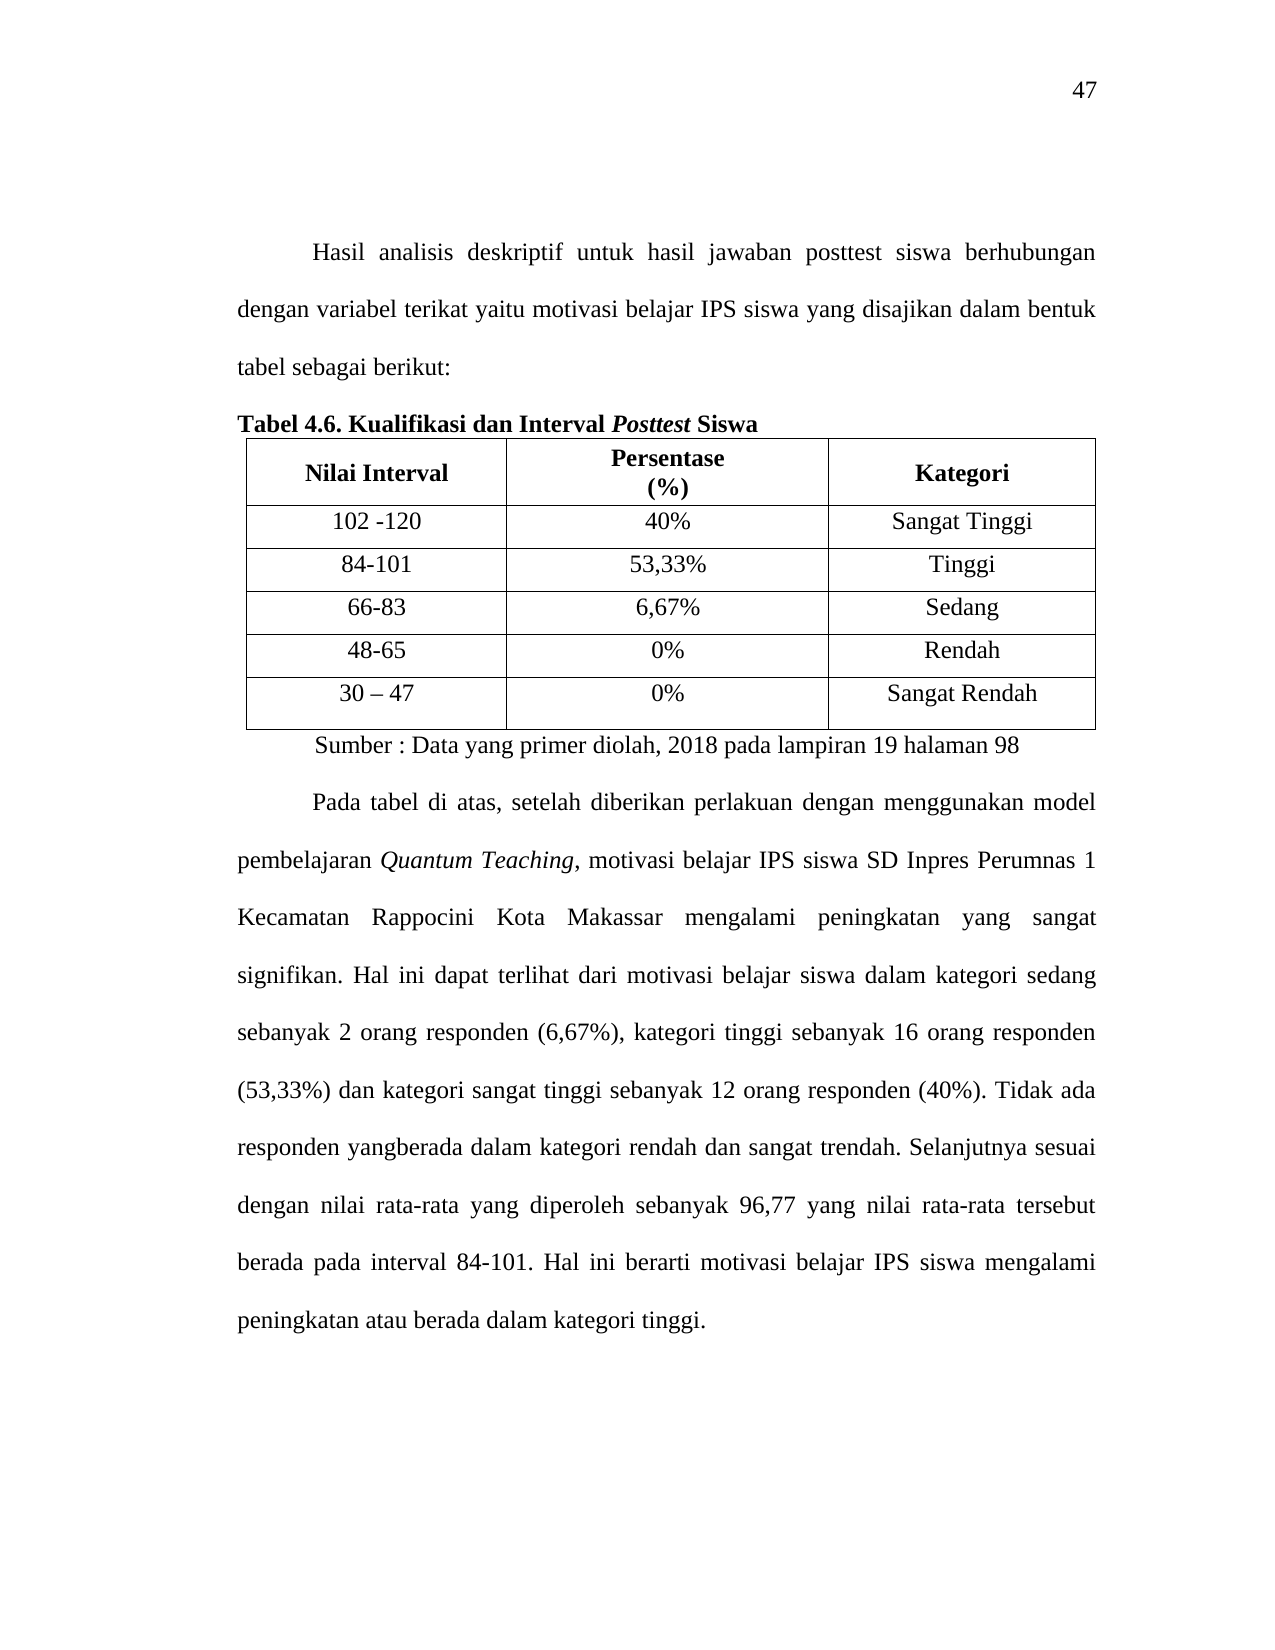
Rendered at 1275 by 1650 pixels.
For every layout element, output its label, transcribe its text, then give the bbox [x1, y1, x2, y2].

table_cell Tinggi [829, 549, 1095, 591]
table_cell 84-101 [247, 549, 506, 591]
table_cell 48-65 [247, 635, 506, 677]
table_cell 0% [507, 678, 828, 729]
table_cell Sedang [829, 592, 1095, 634]
table_cell Rendah [829, 635, 1095, 677]
text Pada tabel di atas, setelah diberikan perlakuan dengan menggunakan model pembelajaran Quantum Teaching, motivasi belajar IPS siswa SD Inpres Perumnas 1 Kecamatan Rappocini Kota Makassar mengalami peningkatan yang sangat signifikan. Hal ini dapat terlihat dari motivasi belajar siswa dalam kategori sedang sebanyak 2 orang responden (6,67%), kategori tinggi sebanyak 16 orang responden (53,33%) dan kategori sangat tinggi sebanyak 12 orang responden (40%). Tidak ada responden yangberada dalam kategori rendah dan sangat trendah. Selanjutnya sesuai dengan nilai rata-rata yang diperoleh sebanyak 96,77 yang nilai rata-rata tersebut berada pada interval 84-101. Hal ini berarti motivasi belajar IPS siswa mengalami peningkatan atau berada dalam kategori tinggi. [237, 787, 1097, 1334]
table_cell 6,67% [507, 592, 828, 634]
table_cell 102 -120 [247, 506, 506, 548]
text Hasil analisis deskriptif untuk hasil jawaban posttest siswa berhubungan dengan variabel terikat yaitu motivasi belajar IPS siswa yang disajikan dalam bentuk tabel sebagai berikut: [237, 237, 1097, 381]
table_header Nilai Interval [247, 439, 506, 505]
table_cell Sangat Tinggi [829, 506, 1095, 548]
table_cell 40% [507, 506, 828, 548]
table_cell Sangat Rendah [829, 678, 1095, 729]
table_header Kategori [829, 439, 1095, 505]
table_cell 0% [507, 635, 828, 677]
table_cell 53,33% [507, 549, 828, 591]
table_header Persentase (%) [507, 439, 828, 505]
table_cell 66-83 [247, 592, 506, 634]
table_cell 30 – 47 [247, 678, 506, 729]
text Sumber : Data yang primer diolah, 2018 pada lampiran 19 halaman 98 [237, 730, 1097, 759]
text Tabel 4.6. Kualifikasi dan Interval Posttest Siswa [237, 409, 1097, 438]
